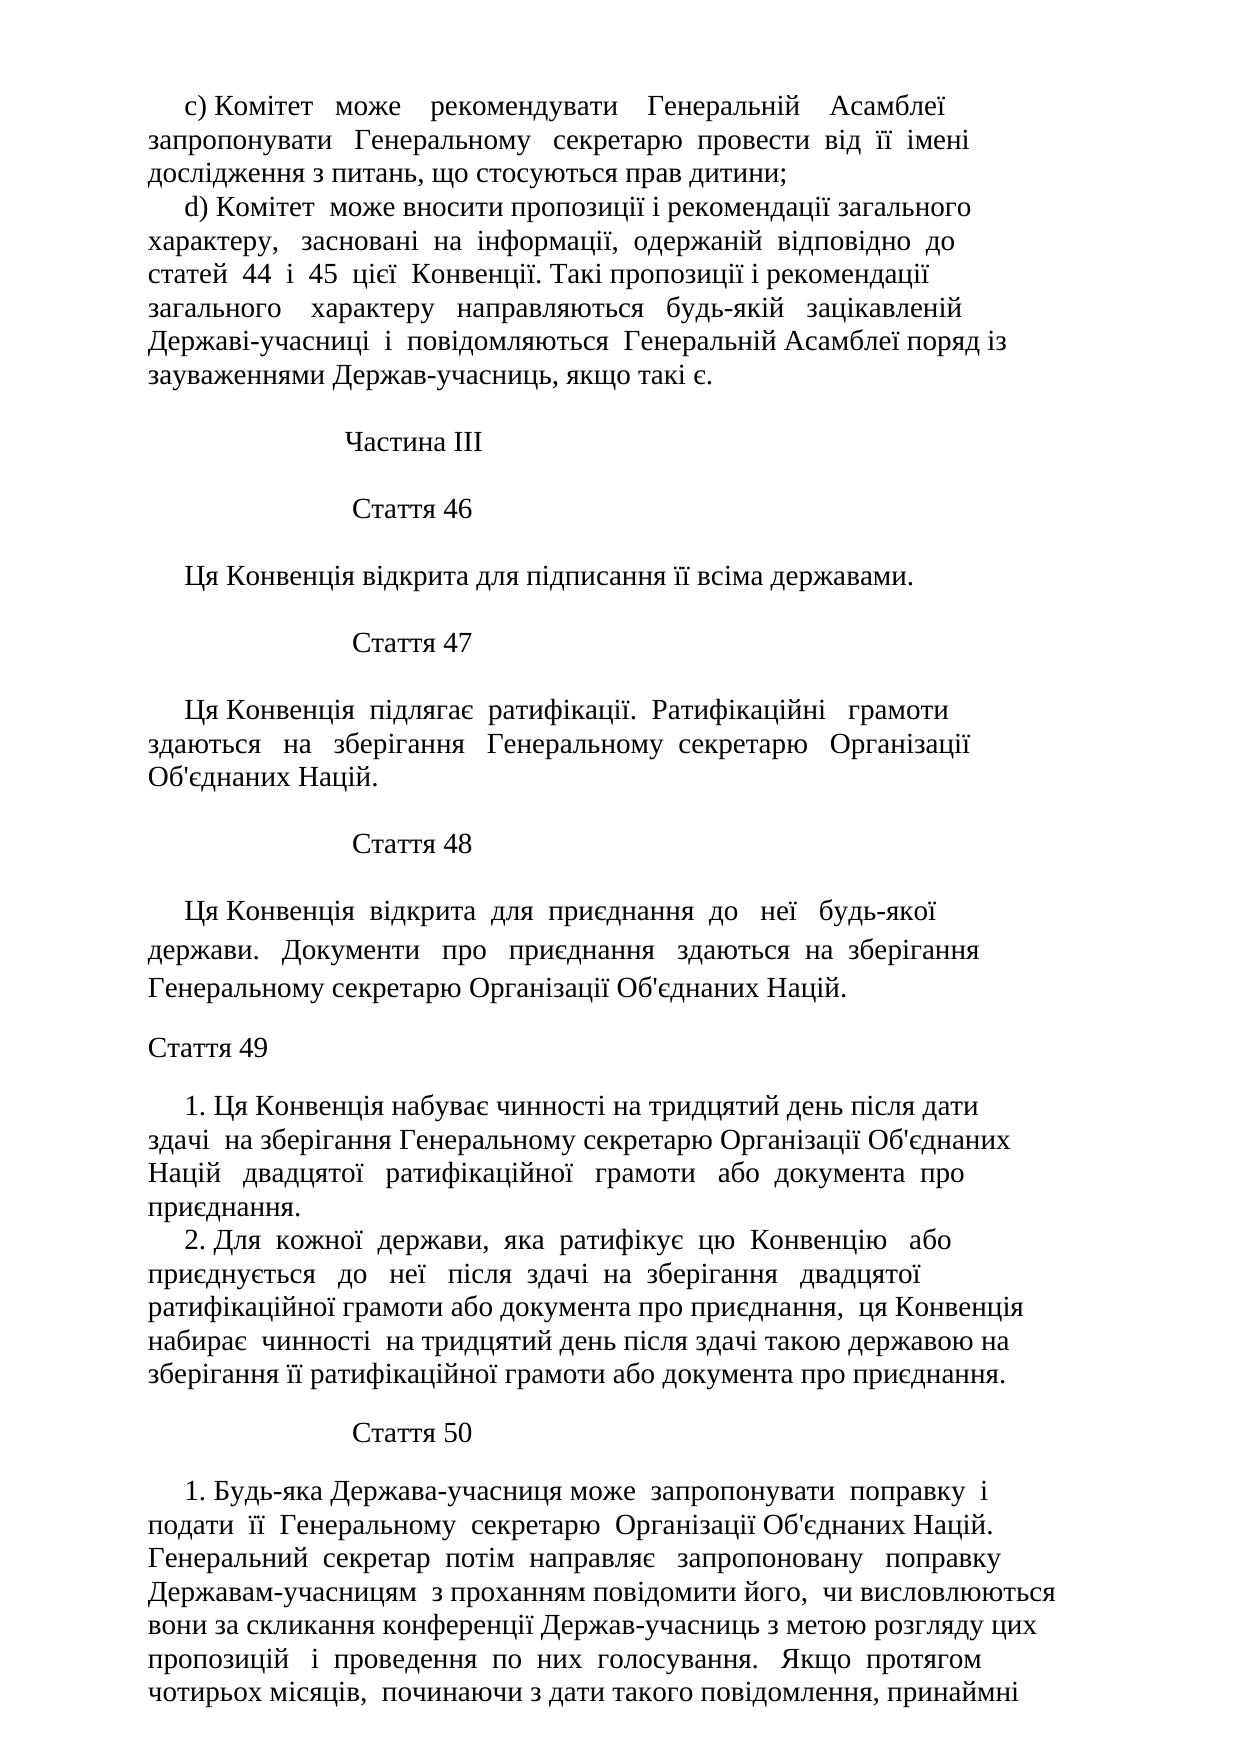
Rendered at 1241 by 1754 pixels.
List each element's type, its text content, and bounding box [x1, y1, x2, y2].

text Стаття 46 [148, 491, 1152, 558]
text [148, 1473, 1152, 1708]
text Частина III [148, 424, 1152, 491]
text Ця Конвенція відкрита для приєднання до неї будь-якої держави. Документи про приєднання здаються на зберігання Генеральному секретарю Організації Об'єднаних Націй. [148, 893, 1152, 1004]
text 2. Для кожної держави, яка ратифікує цю Конвенцію або приєднується до неї після здачі на зберігання двадцятої ратифікаційної грамоти або документа про приєднання, ця Конвенція набирає чинності на тридцятий день після здачі такою державою на зберігання її ратифікаційної грамоти або документа про приєднання. [148, 1222, 1152, 1415]
text d) Комітет може вносити пропозиції і рекомендації загального характеру, засновані на інформації, одержаній відповідно до статей 44 і 45 цієї Конвенції. Такі пропозиції і рекомендації загального характеру направляються будь-якій зацікавленій Державі-учасниці і повідомляються Генеральній Асамблеї поряд із зауваженнями Держав-учасниць, якщо такі є. [148, 189, 1152, 424]
text Ця Конвенція підлягає ратифікації. Ратифікаційні грамоти здаються на зберігання Генеральному секретарю Організації Об'єднаних Націй. [148, 692, 1152, 826]
text 1. Ця Конвенція набуває чинності на тридцятий день після дати здачі на зберігання Генеральному секретарю Організації Об'єднаних Націй двадцятої ратифікаційної грамоти або документа про приєднання. [148, 1088, 1152, 1222]
text Стаття 47 [148, 625, 1152, 692]
text Стаття 50 [148, 1415, 1152, 1473]
text Стаття 49 [148, 1030, 1152, 1088]
text Стаття 48 [148, 826, 1152, 893]
text с) Комітет може рекомендувати Генеральній Асамблеї запропонувати Генеральному секретарю провести від її імені дослідження з питань, що стосуються прав дитини; [148, 88, 1152, 189]
text Ця Конвенція відкрита для підписання її всіма державами. [148, 558, 1152, 625]
